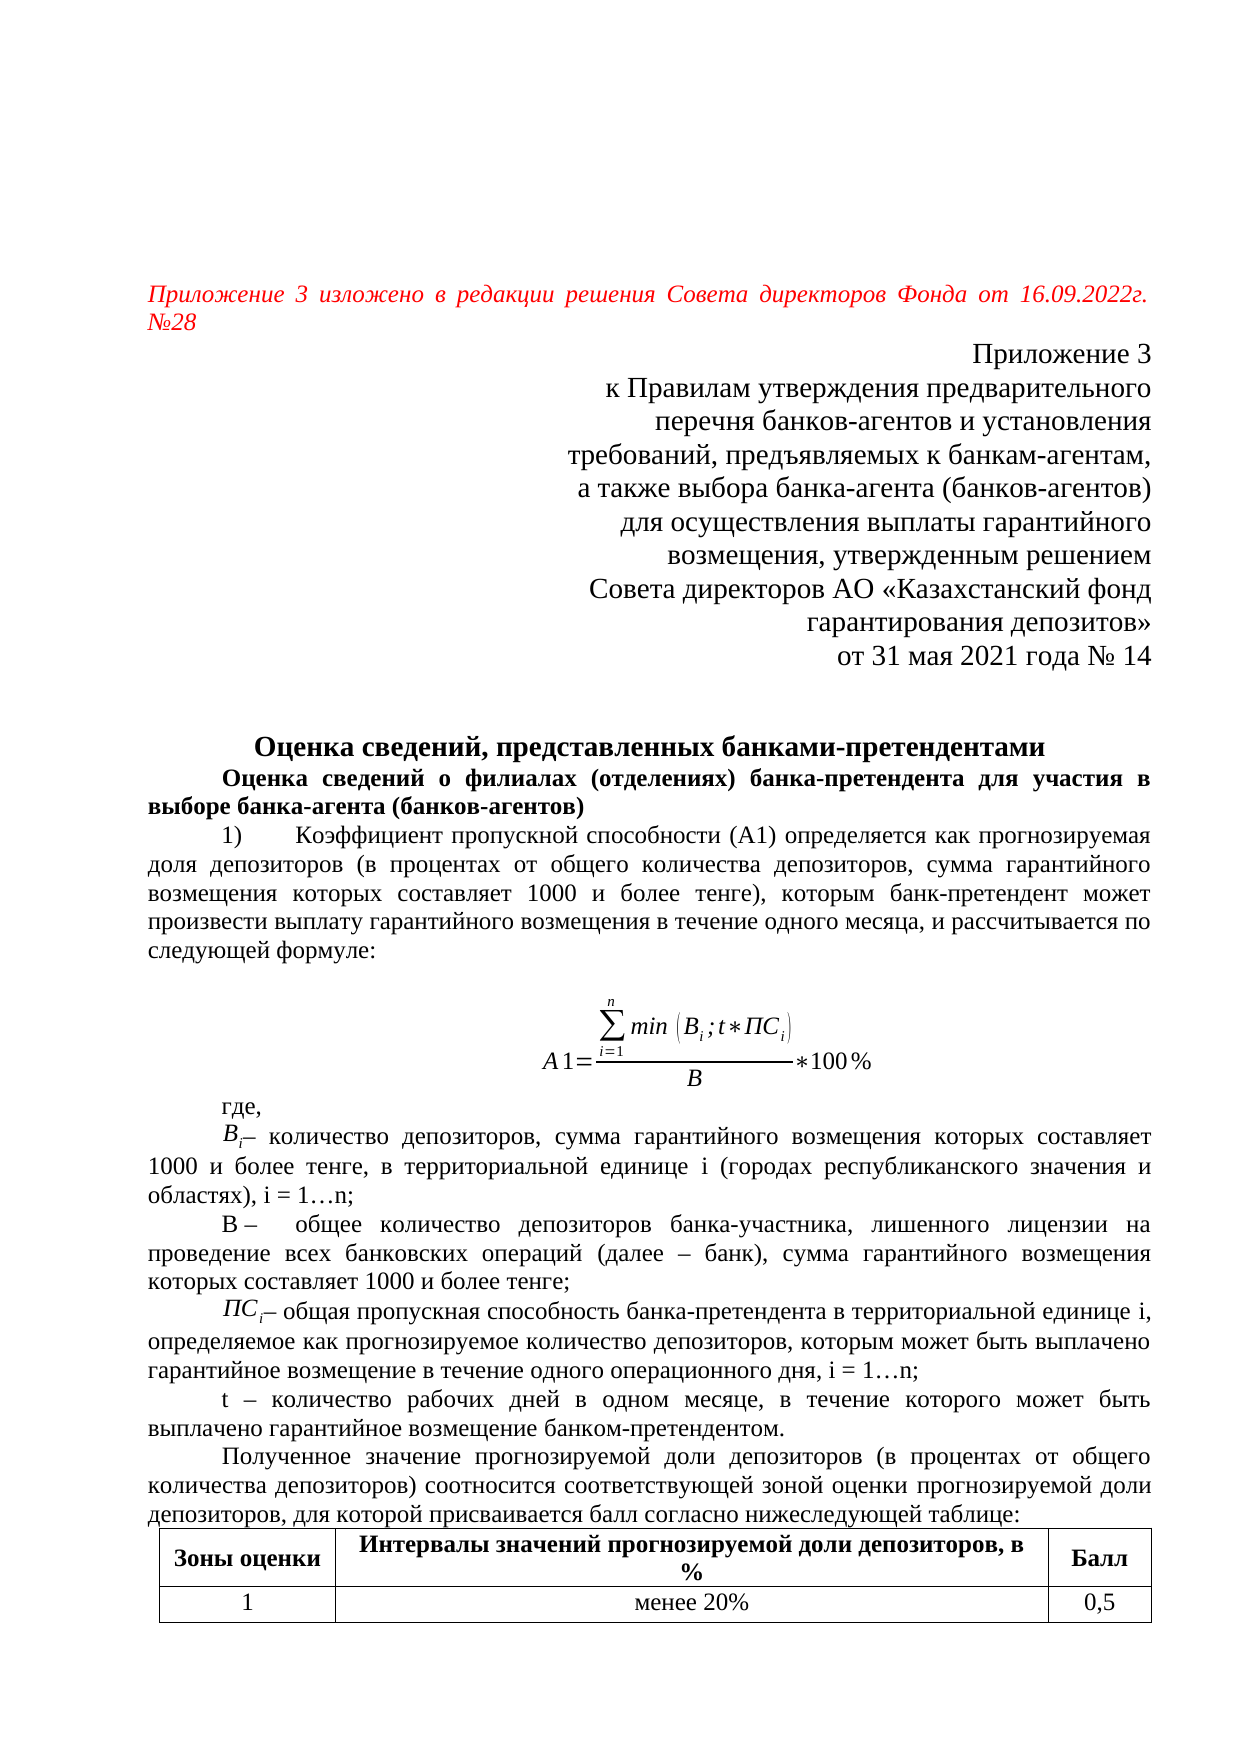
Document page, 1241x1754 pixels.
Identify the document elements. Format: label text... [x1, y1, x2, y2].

text к Правилам утверждения предварительного перечня банков-агентов и установления требований, предъявляемых к банкам-агентам, а также выбора банка-агента (банков-агентов) для осуществления выплаты гарантийного возмещения, утвержденным решением [561, 370, 1152, 571]
table_header Балл [1049, 1529, 1151, 1586]
text где, [148, 1091, 1152, 1120]
table_cell менее 20% [336, 1587, 1048, 1622]
text – общая пропускная способность банка-претендента в территориальной единице i, определяемое как прогнозируемое количество депозиторов, которым может быть выплачено гарантийное возмещение в течение одного операционного дня, i = 1…n; [148, 1295, 1152, 1384]
text t – количество рабочих дней в одном месяце, в течение которого может быть выплачено гарантийное возмещение банком-претендентом. [148, 1384, 1152, 1441]
text Оценка сведений, представленных банками-претендентами [148, 729, 1152, 763]
text B – общее количество депозиторов банка-участника, лишенного лицензии на проведение всех банковских операций (далее – банк), сумма гарантийного возмещения которых составляет 1000 и более тенге; [148, 1209, 1152, 1295]
text от 31 мая 2021 года № 14 [561, 638, 1152, 672]
table_cell 0,5 [1049, 1587, 1151, 1622]
text Приложение 3 [664, 336, 1152, 370]
text Полученное значение прогнозируемой доли депозиторов (в процентах от общего количества депозиторов) соотносится соответствующей зоной оценки прогнозируемой доли депозиторов, для которой присваивается балл согласно нижеследующей таблице: [148, 1441, 1152, 1528]
table_header Зоны оценки [160, 1529, 335, 1586]
text Совета директоров АО «Казахстанский фонд гарантирования депозитов» [561, 571, 1152, 638]
text Приложение 3 изложено в редакции решения Совета директоров Фонда от 16.09.2022г. №28 [148, 279, 1152, 336]
table_header Интервалы значений прогнозируемой доли депозиторов, в % [336, 1529, 1048, 1586]
table_cell 1 [160, 1587, 335, 1622]
text Оценка сведений о филиалах (отделениях) банка-претендента для участия в выборе банка-агента (банков-агентов) [148, 763, 1152, 820]
text – количество депозиторов, сумма гарантийного возмещения которых составляет 1000 и более тенге, в территориальной единице i (городах республиканского значения и областях), i = 1…n; [148, 1120, 1152, 1209]
list Коэффициент пропускной способности (А1) определяется как прогнозируемая доля депозиторов (в процентах от общего количества депозиторов, сумма гарантийного возмещения которых составляет 1000 и более тенге), которым банк-претендент может произвести выплату гарантийного возмещения в течение одного месяца, и рассчитывается по следующей формуле: [148, 820, 1152, 964]
